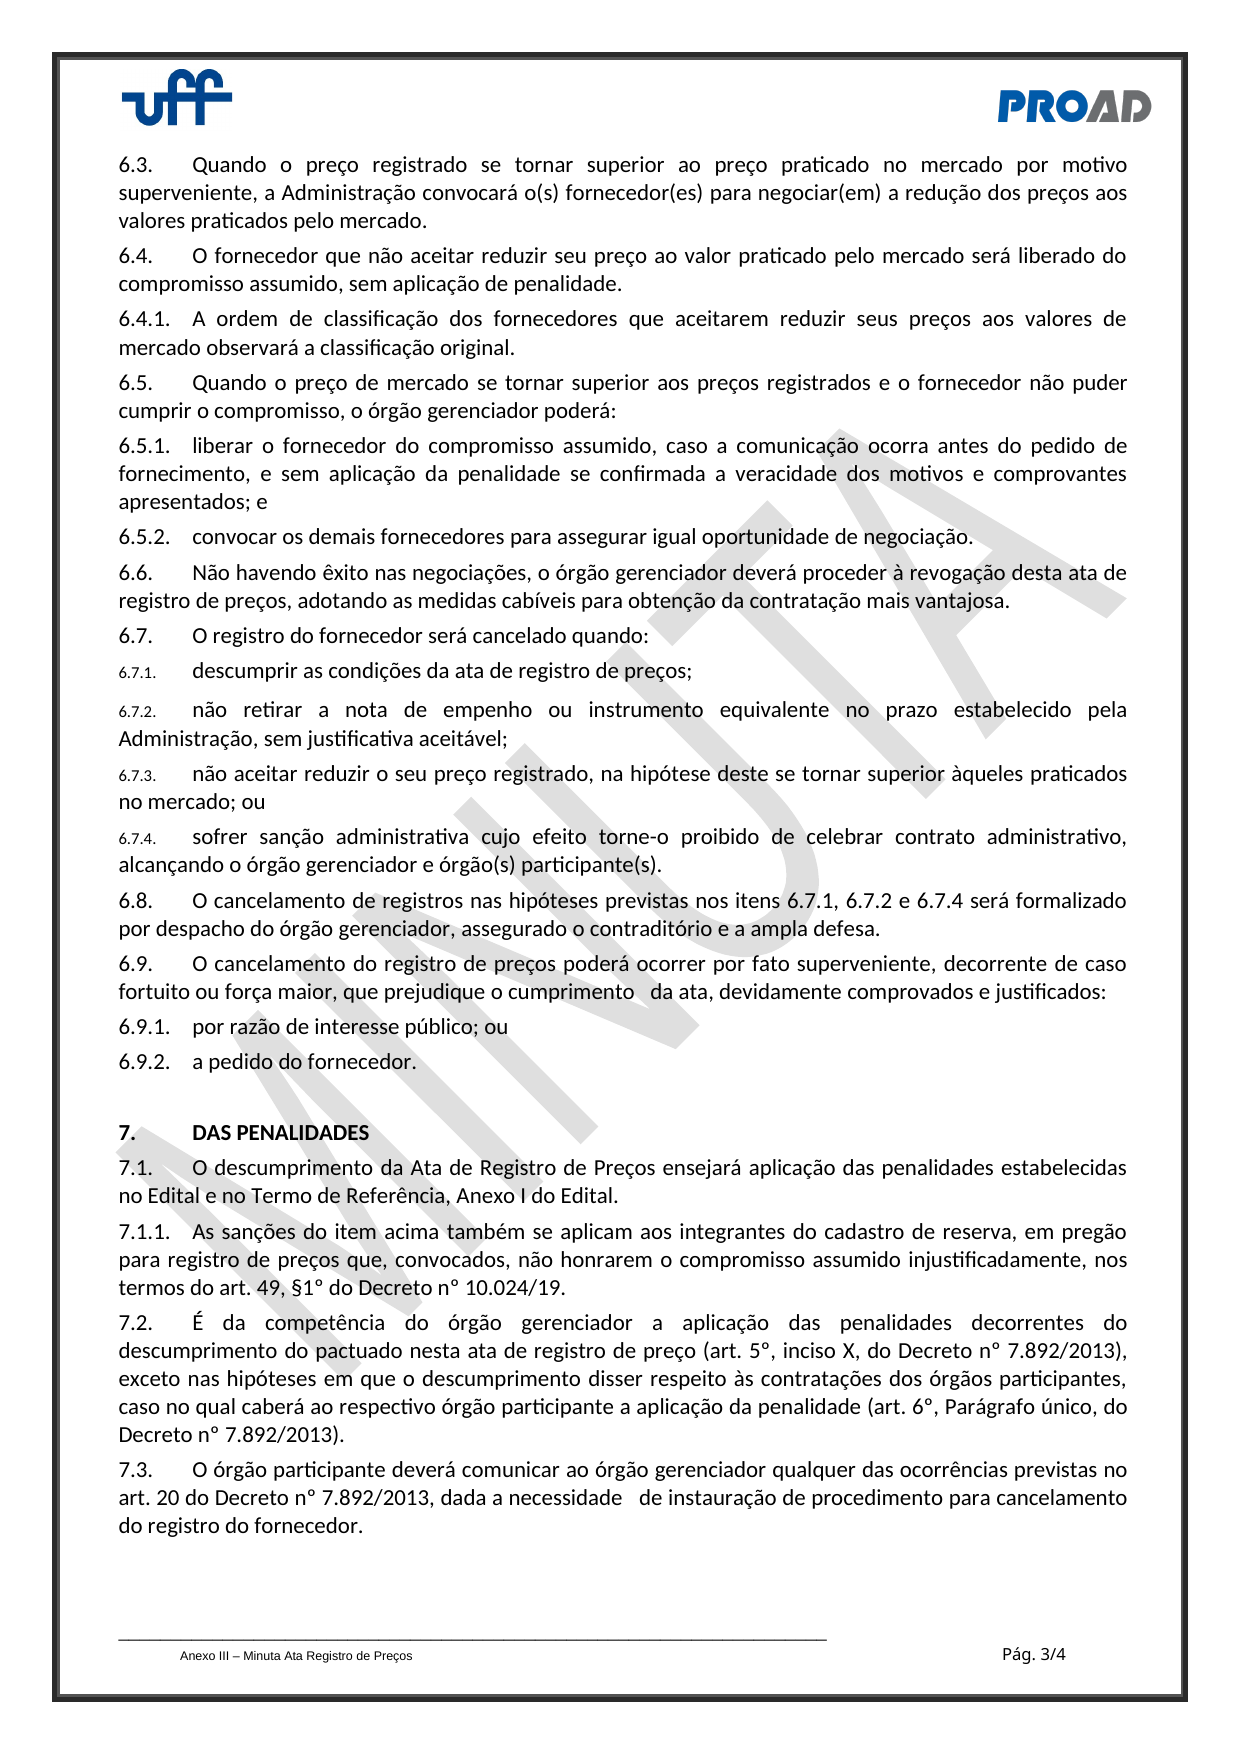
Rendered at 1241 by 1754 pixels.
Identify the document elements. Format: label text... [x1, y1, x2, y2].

list O cancelamento do registro de preços poderá ocorrer por fato superveniente, decorrente de caso fortuito ou força maior, que prejudique o cumprimento da ata, devidamente comprovados e justiﬁcados: [118, 949, 1128, 1005]
list O órgão participante deverá comunicar ao órgão gerenciador qualquer das ocorrências previstas no art. 20 do Decreto nº 7.892/2013, dada a necessidade de instauração de procedimento para cancelamento do registro do fornecedor. [118, 1455, 1128, 1539]
list O registro do fornecedor será cancelado quando: [118, 621, 1128, 649]
list liberar o fornecedor do compromisso assumido, caso a comunicação ocorra antes do pedido de fornecimento, e sem aplicação da penalidade se conﬁrmada a veracidade dos motivos e comprovantes apresentados; e [118, 431, 1128, 515]
list É da competência do órgão gerenciador a aplicação das penalidades decorrentes do descumprimento do pactuado nesta ata de registro de preço (art. 5º, inciso X, do Decreto nº 7.892/2013), exceto nas hipóteses em que o descumprimento disser respeito às contratações dos órgãos participantes, caso no qual caberá ao respectivo órgão participante a aplicação da penalidade (art. 6º, Parágrafo único, do Decreto nº 7.892/2013). [118, 1308, 1128, 1448]
list Quando o preço de mercado se tornar superior aos preços registrados e o fornecedor não puder cumprir o compromisso, o órgão gerenciador poderá: [118, 368, 1128, 424]
list por razão de interesse público; ou [118, 1012, 1128, 1040]
list sofrer sanção administrativa cujo efeito torne-o proibido de celebrar contrato administrativo, alcançando o órgão gerenciador e órgão(s) participante(s). [118, 822, 1128, 878]
list O descumprimento da Ata de Registro de Preços ensejará aplicação das penalidades estabelecidas no Edital e no Termo de Referência, Anexo I do Edital. [118, 1153, 1128, 1209]
list não aceitar reduzir o seu preço registrado, na hipótese deste se tornar superior àqueles praticados no mercado; ou [118, 759, 1128, 815]
picture [982, 74, 1167, 138]
text 7.1.1. As sanções do item acima também se aplicam aos integrantes do cadastro de reserva, em pregão para registro de preços que, convocados, não honrarem o compromisso assumido injustiﬁcadamente, nos termos do art. 49, §1º do Decreto nº 10.024/19. [118, 1217, 1128, 1301]
list DAS PENALIDADES [118, 1118, 1128, 1146]
picture [120, 69, 233, 131]
list descumprir as condições da ata de registro de preços; [118, 656, 1128, 684]
text 6.4.1. A ordem de classiﬁcação dos fornecedores que aceitarem reduzir seus preços aos valores de mercado observará a classiﬁcação original. [118, 304, 1128, 361]
list O fornecedor que não aceitar reduzir seu preço ao valor praticado pelo mercado será liberado do compromisso assumido, sem aplicação de penalidade. [118, 241, 1128, 297]
list convocar os demais fornecedores para assegurar igual oportunidade de negociação. [118, 522, 1128, 551]
list O cancelamento de registros nas hipóteses previstas nos itens 6.7.1, 6.7.2 e 6.7.4 será formalizado por despacho do órgão gerenciador, assegurado o contraditório e a ampla defesa. [118, 886, 1128, 942]
list Não havendo êxito nas negociações, o órgão gerenciador deverá proceder à revogação desta ata de registro de preços, adotando as medidas cabíveis para obtenção da contratação mais vantajosa. [118, 558, 1128, 614]
list a pedido do fornecedor. [118, 1047, 1128, 1076]
list Quando o preço registrado se tornar superior ao preço praticado no mercado por motivo superveniente, a Administração convocará o(s) fornecedor(es) para negociar(em) a redução dos preços aos valores praticados pelo mercado. [118, 150, 1128, 234]
list não retirar a nota de empenho ou instrumento equivalente no prazo estabelecido pela Administração, sem justiﬁcativa aceitável; [118, 696, 1128, 752]
